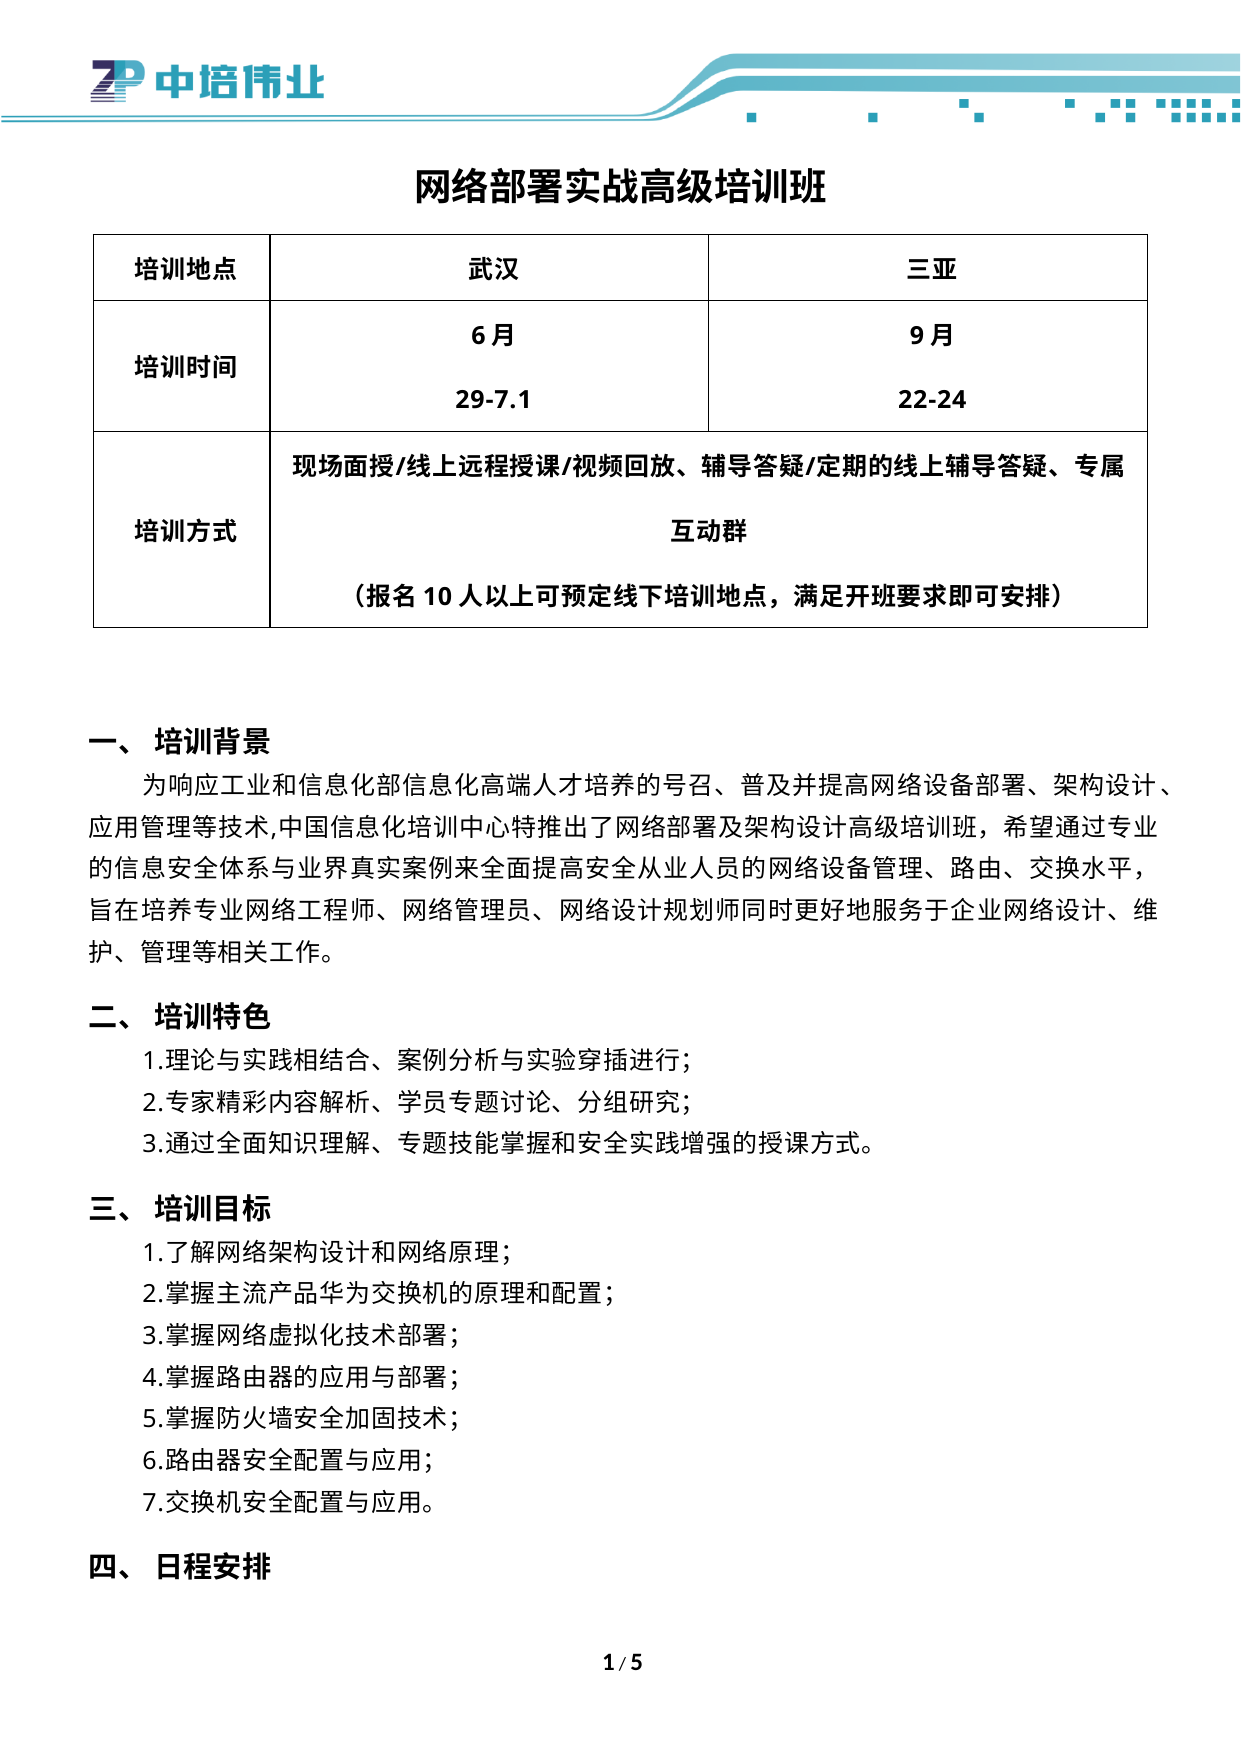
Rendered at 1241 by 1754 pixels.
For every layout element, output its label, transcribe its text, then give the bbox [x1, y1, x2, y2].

list 培训特色 [89, 994, 1152, 1036]
text 4.掌握路由器的应用与部署； [89, 1353, 1160, 1394]
table_cell 现场面授/线上远程授课/视频回放、辅导答疑/定期的线上辅导答疑、专属互动群 （报名10人以上可预定线下培训地点，满足开班要求即可安排） [271, 432, 1147, 627]
picture [1, 30, 1241, 147]
text 为响应工业和信息化部信息化高端人才培养的号召、普及并提高网络设备部署、架构设计、应用管理等技术,中国信息化培训中心特推出了网络部署及架构设计高级培训班，希望通过专业的信息安全体系与业界真实案例来全面提高安全从业人员的网络设备管理、路由、交换水平，旨在培养专业网络工程师、网络管理员、网络设计规划师同时更好地服务于企业网络设计、维护、管理等相关工作。 [89, 761, 1160, 969]
text 1.理论与实践相结合、案例分析与实验穿插进行； [89, 1036, 1160, 1078]
list 培训背景 [89, 719, 1152, 761]
text 7.交换机安全配置与应用。 [89, 1478, 1160, 1519]
table_header 三亚 [709, 235, 1147, 300]
text 2.专家精彩内容解析、学员专题讨论、分组研究； [89, 1078, 1160, 1119]
text 2.掌握主流产品华为交换机的原理和配置； [89, 1269, 1160, 1311]
table_header 武汉 [271, 235, 708, 300]
text 6.路由器安全配置与应用； [89, 1436, 1160, 1478]
table_cell 6月 29-7.1 [271, 301, 708, 431]
list 培训目标 [89, 1186, 1152, 1228]
table_cell 9月 22-24 [709, 301, 1147, 431]
text 3.掌握网络虚拟化技术部署； [89, 1311, 1160, 1353]
table_header 培训地点 [94, 235, 269, 300]
text 5.掌握防火墙安全加固技术； [89, 1394, 1160, 1436]
table_cell 培训时间 [94, 301, 269, 431]
text 1.了解网络架构设计和网络原理； [89, 1228, 1160, 1269]
text 3.通过全面知识理解、专题技能掌握和安全实践增强的授课方式。 [89, 1119, 1160, 1161]
list 日程安排 [89, 1544, 1152, 1586]
table_cell 培训方式 [94, 432, 269, 627]
text 网络部署实战高级培训班 [89, 167, 1152, 209]
